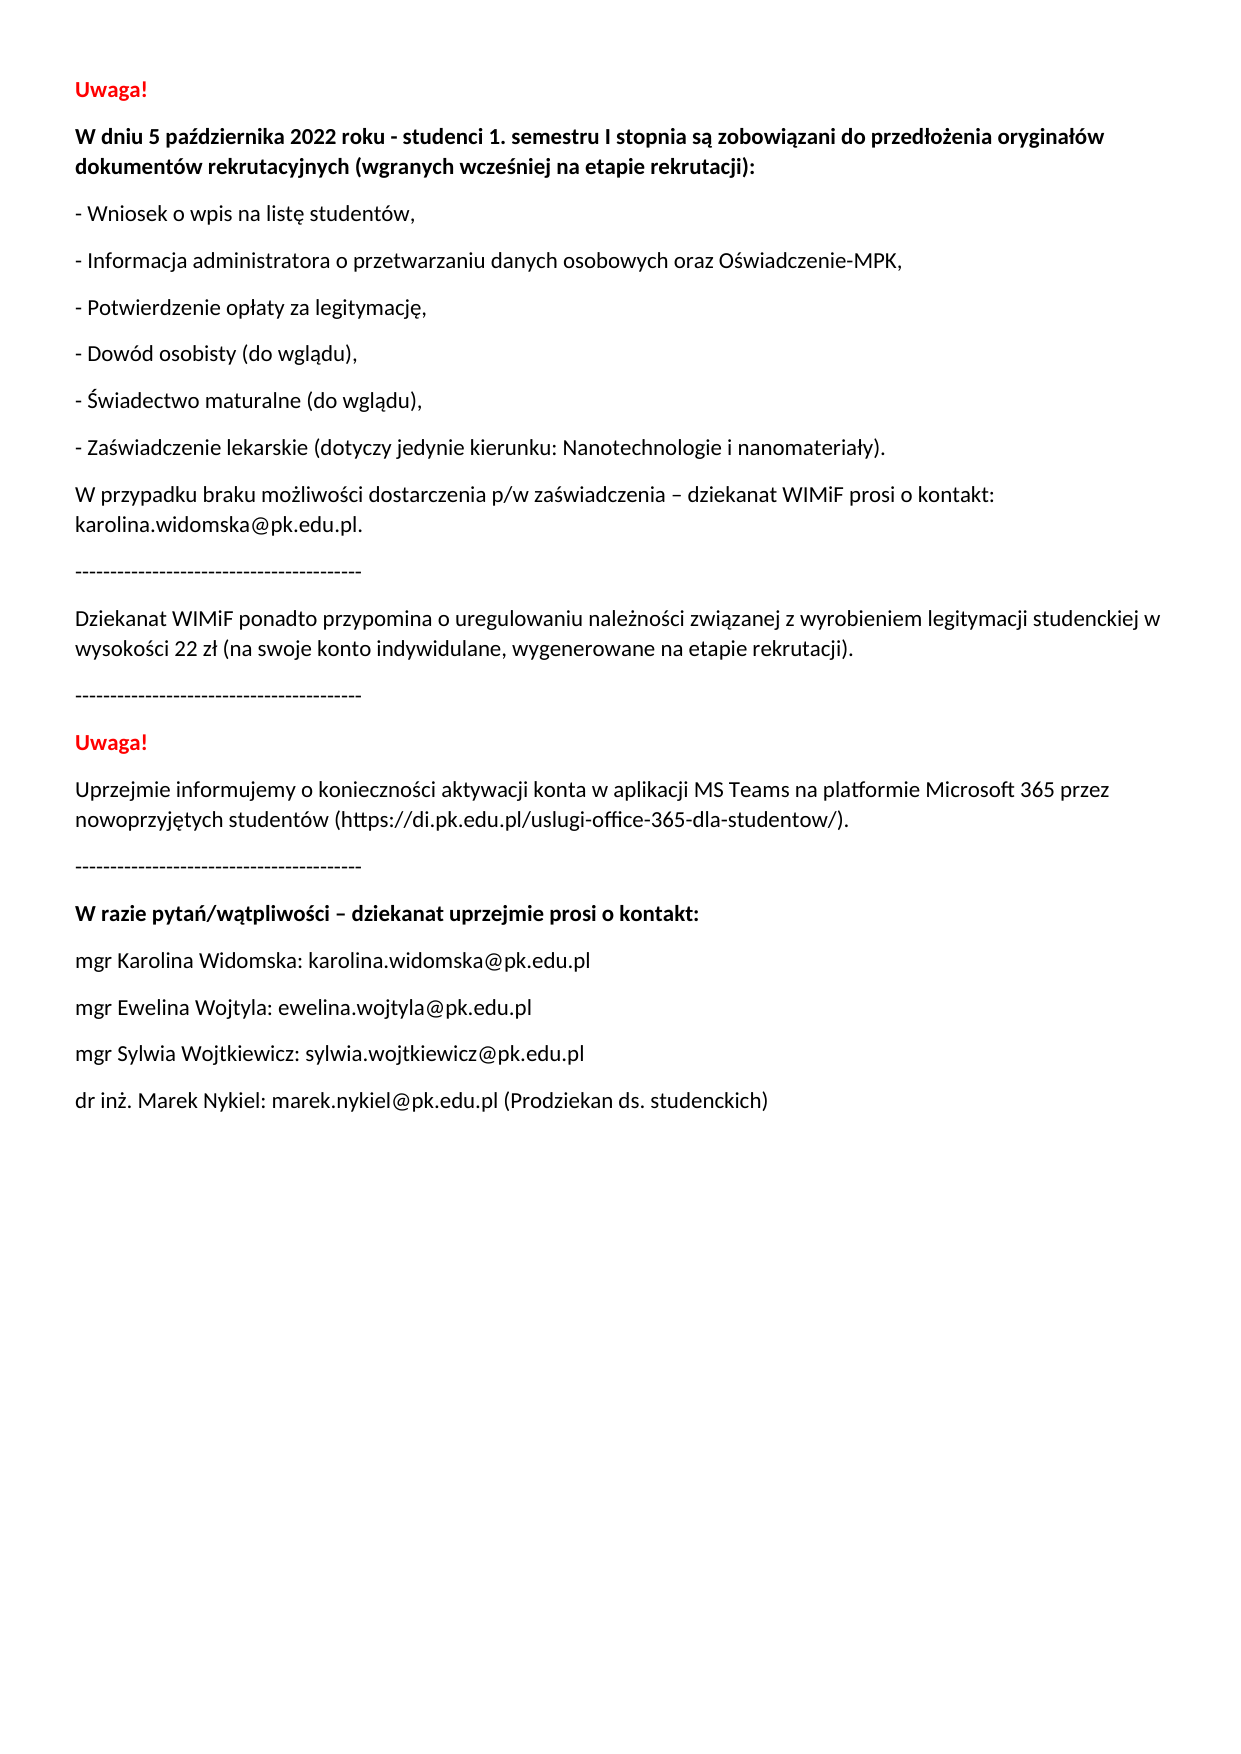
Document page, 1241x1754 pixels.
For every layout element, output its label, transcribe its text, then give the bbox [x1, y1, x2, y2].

text ----------------------------------------- [75, 681, 1165, 709]
text ----------------------------------------- [75, 557, 1165, 585]
text Dziekanat WIMiF ponadto przypomina o uregulowaniu należności związanej z wyrobieniem legitymacji studenckiej w wysokości 22 zł (na swoje konto indywidulane, wygenerowane na etapie rekrutacji). [75, 604, 1165, 662]
text Uwaga! [75, 728, 1165, 756]
text - Świadectwo maturalne (do wglądu), [75, 386, 1165, 414]
text W przypadku braku możliwości dostarczenia p/w zaświadczenia – dziekanat WIMiF prosi o kontakt: karolina.widomska@pk.edu.pl. [75, 480, 1165, 538]
text mgr Ewelina Wojtyla: ewelina.wojtyla@pk.edu.pl [75, 993, 1165, 1021]
text - Wniosek o wpis na listę studentów, [75, 199, 1165, 227]
text ----------------------------------------- [75, 852, 1165, 880]
text Uprzejmie informujemy o konieczności aktywacji konta w aplikacji MS Teams na platformie Microsoft 365 przez nowoprzyjętych studentów (https://di.pk.edu.pl/uslugi-office-365-dla-studentow/). [75, 775, 1165, 833]
text dr inż. Marek Nykiel: marek.nykiel@pk.edu.pl (Prodziekan ds. studenckich) [75, 1086, 1165, 1114]
text - Potwierdzenie opłaty za legitymację, [75, 293, 1165, 321]
text mgr Sylwia Wojtkiewicz: sylwia.wojtkiewicz@pk.edu.pl [75, 1039, 1165, 1068]
text - Zaświadczenie lekarskie (dotyczy jedynie kierunku: Nanotechnologie i nanomateriały). [75, 433, 1165, 461]
text - Informacja administratora o przetwarzaniu danych osobowych oraz Oświadczenie-MPK, [75, 246, 1165, 274]
text W dniu 5 października 2022 roku - studenci 1. semestru I stopnia są zobowiązani do przedłożenia oryginałów dokumentów rekrutacyjnych (wgranych wcześniej na etapie rekrutacji): [75, 122, 1165, 180]
text Uwaga! [75, 75, 1165, 103]
text mgr Karolina Widomska: karolina.widomska@pk.edu.pl [75, 946, 1165, 974]
text W razie pytań/wątpliwości – dziekanat uprzejmie prosi o kontakt: [75, 899, 1165, 927]
text - Dowód osobisty (do wglądu), [75, 339, 1165, 368]
